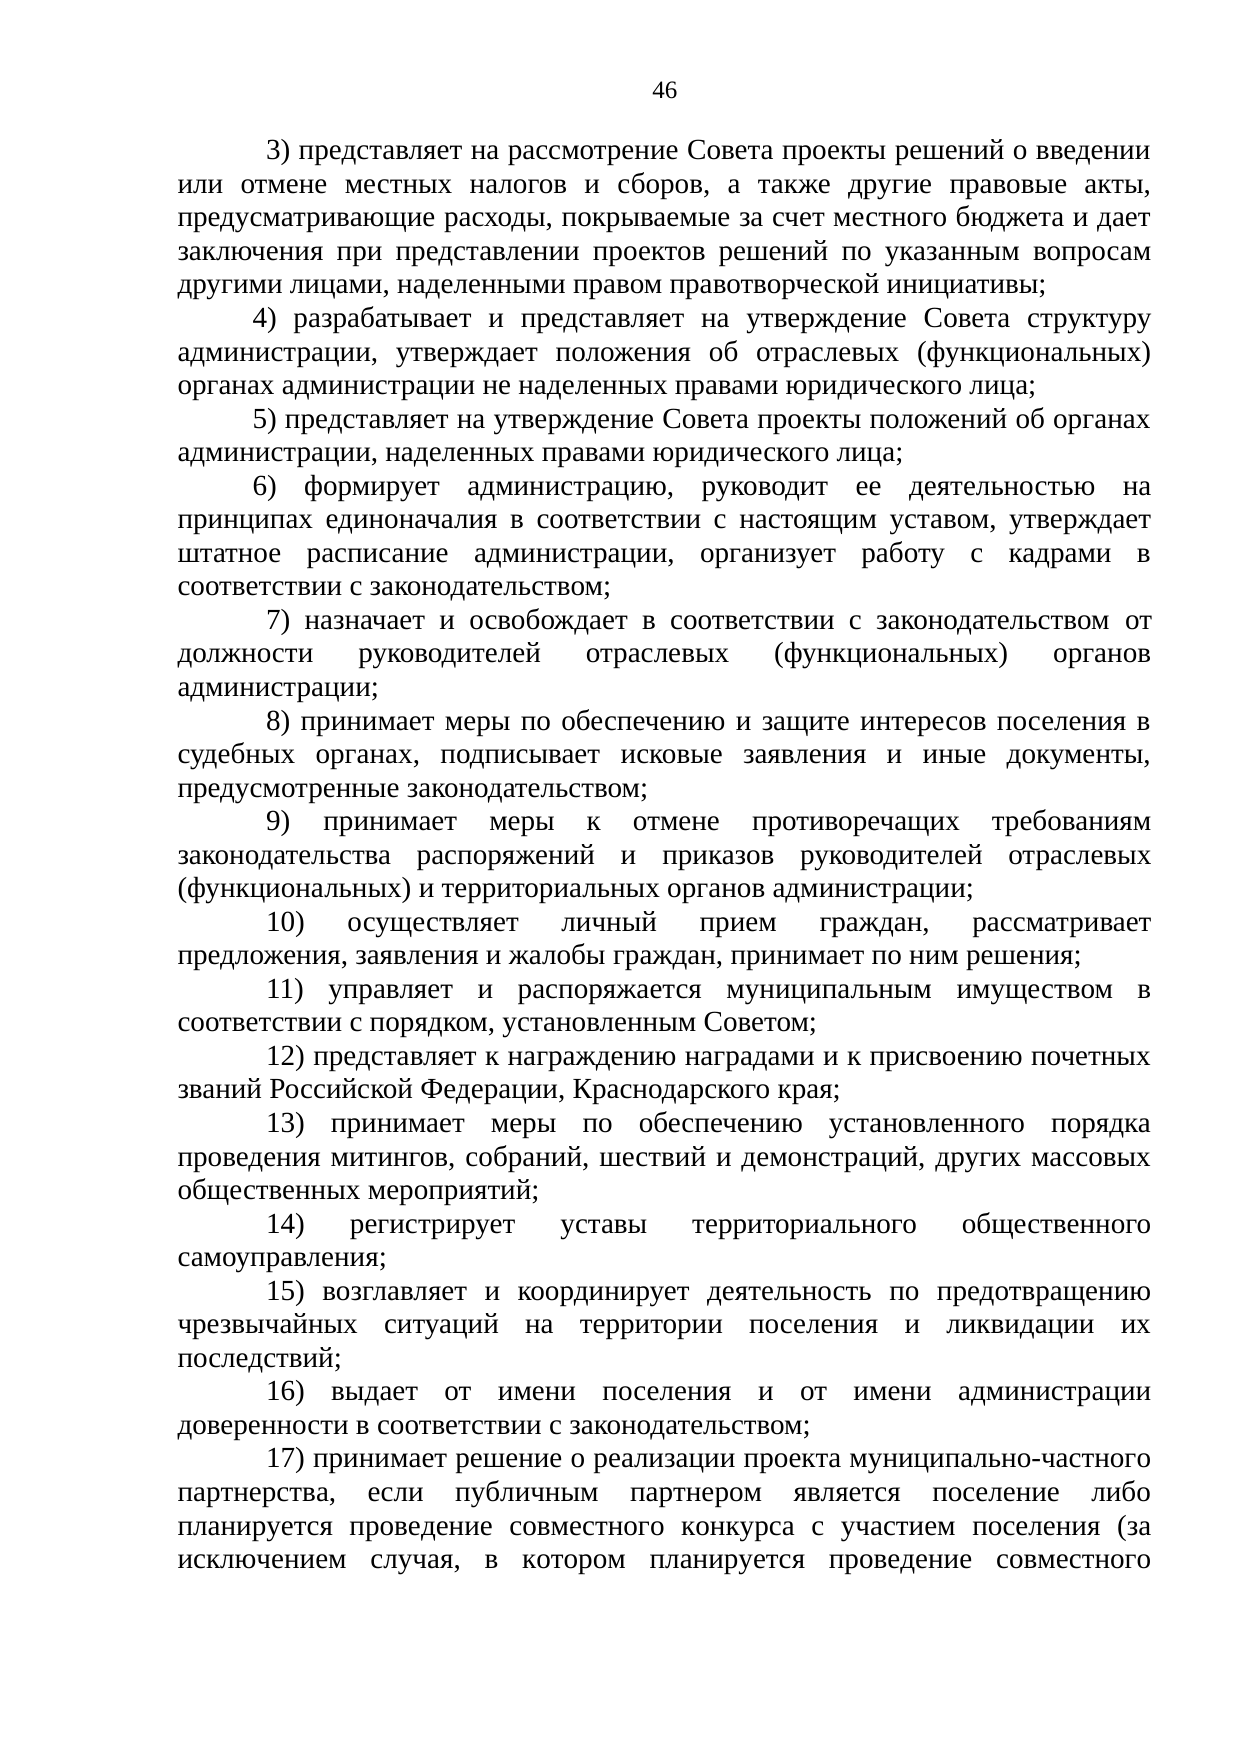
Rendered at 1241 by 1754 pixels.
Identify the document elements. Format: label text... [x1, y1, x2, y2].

text 7) назначает и освобождает в соответствии с законодательством от должности руководителей отраслевых (функциональных) органов администрации; [177, 602, 1152, 703]
text 12) представляет к награждению наградами и к присвоению почетных званий Российской Федерации, Краснодарского края; [177, 1038, 1152, 1105]
text 3) представляет на рассмотрение Совета проекты решений о введении или отмене местных налогов и сборов, а также другие правовые акты, предусматривающие расходы, покрываемые за счет местного бюджета и дает заключения при представлении проектов решений по указанным вопросам другими лицами, наделенными правом правотворческой инициативы; [177, 132, 1152, 300]
text 10) осуществляет личный прием граждан, рассматривает предложения, заявления и жалобы граждан, принимает по ним решения; [177, 904, 1152, 971]
text 8) принимает меры по обеспечению и защите интересов поселения в судебных органах, подписывает исковые заявления и иные документы, предусмотренные законодательством; [177, 703, 1152, 803]
text 14) регистрирует уставы территориального общественного самоуправления; [177, 1206, 1152, 1273]
text 11) управляет и распоряжается муниципальным имуществом в соответствии с порядком, установленным Советом; [177, 971, 1152, 1038]
text 4) разрабатывает и представляет на утверждение Совета структуру администрации, утверждает положения об отраслевых (функциональных) органах администрации не наделенных правами юридического лица; [177, 300, 1152, 401]
text 6) формирует администрацию, руководит ее деятельностью на принципах единоначалия в соответствии с настоящим уставом, утверждает штатное расписание администрации, организует работу с кадрами в соответствии с законодательством; [177, 468, 1152, 602]
text 13) принимает меры по обеспечению установленного порядка проведения митингов, собраний, шествий и демонстраций, других массовых общественных мероприятий; [177, 1105, 1152, 1206]
text 9) принимает меры к отмене противоречащих требованиям законодательства распоряжений и приказов руководителей отраслевых (функциональных) и территориальных органов администрации; [177, 803, 1152, 904]
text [177, 1441, 1152, 1575]
text 16) выдает от имени поселения и от имени администрации доверенности в соответствии с законодательством; [177, 1373, 1152, 1441]
text 5) представляет на утверждение Совета проекты положений об органах администрации, наделенных правами юридического лица; [177, 401, 1152, 468]
text 15) возглавляет и координирует деятельность по предотвращению чрезвычайных ситуаций на территории поселения и ликвидации их последствий; [177, 1273, 1152, 1373]
